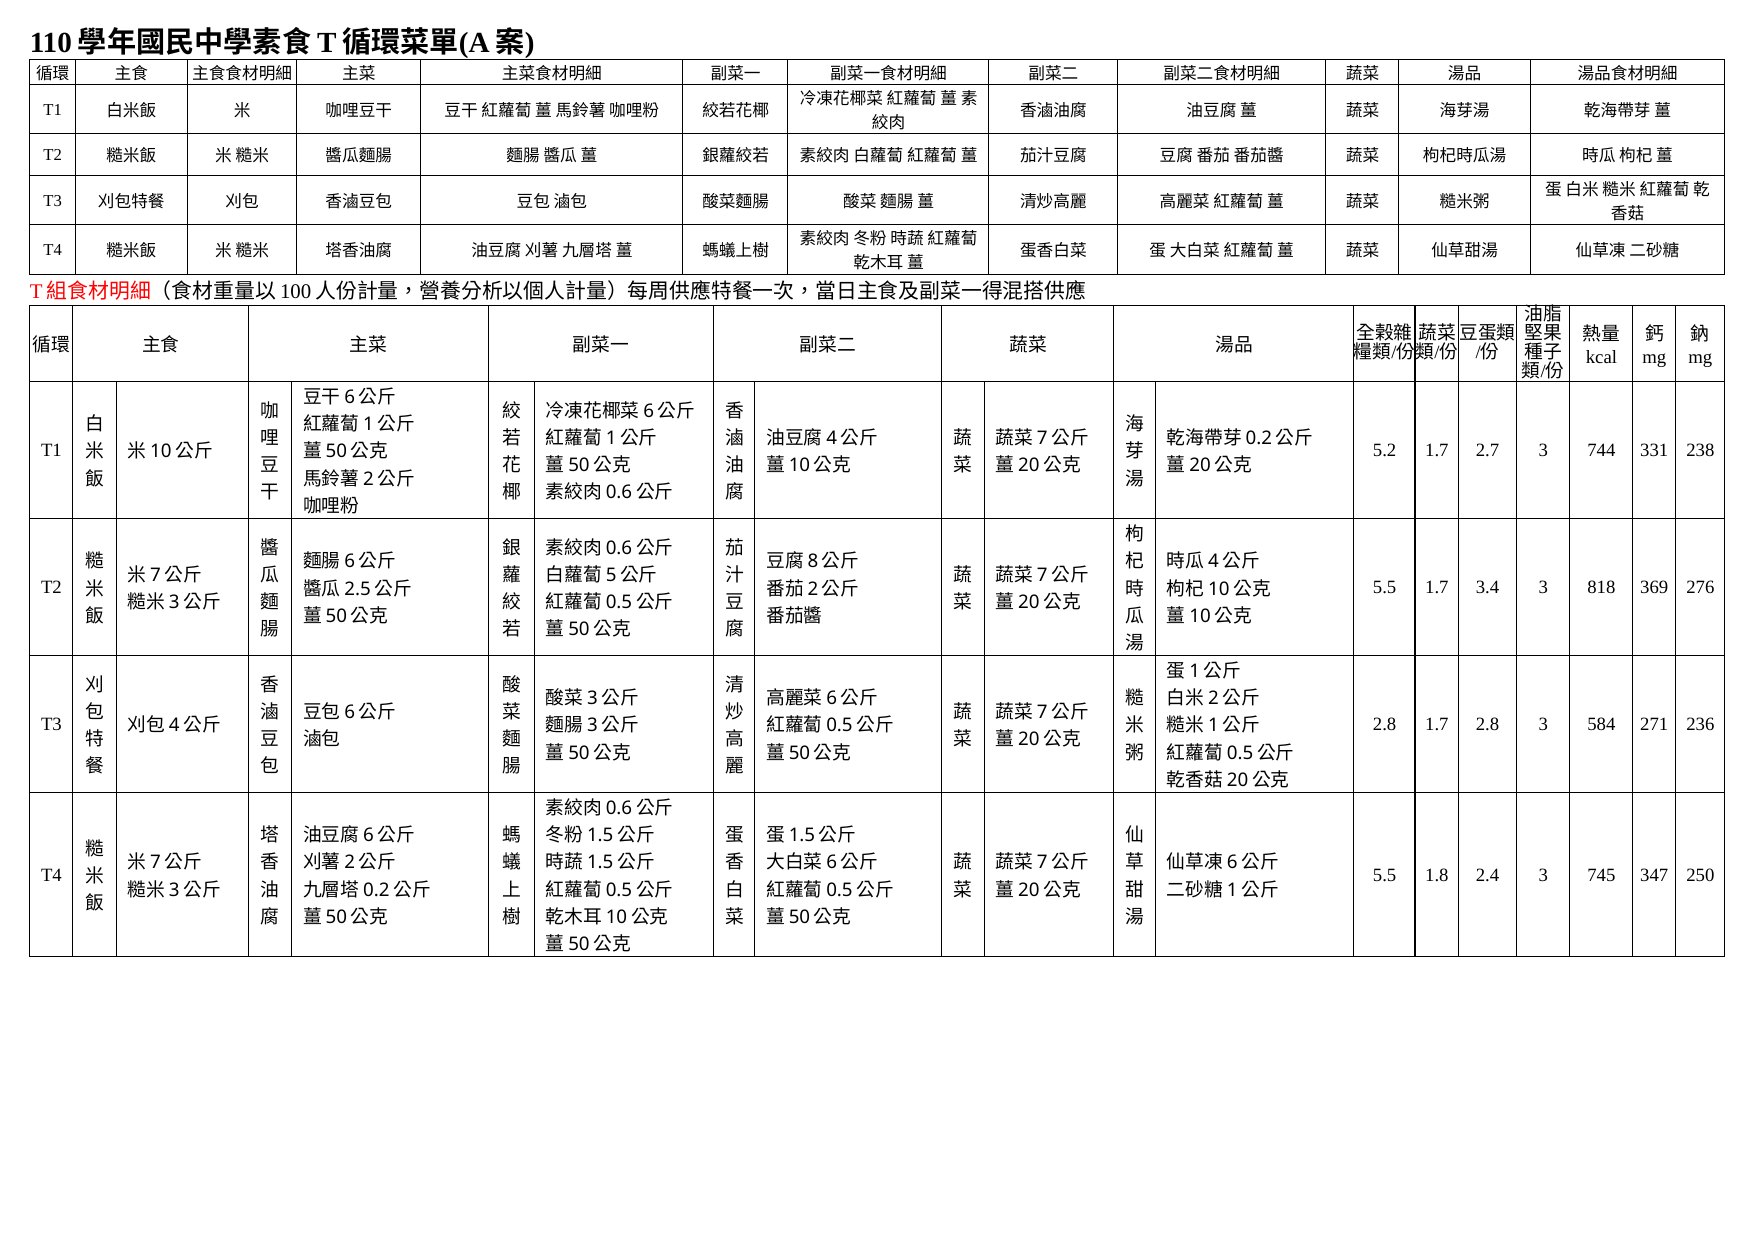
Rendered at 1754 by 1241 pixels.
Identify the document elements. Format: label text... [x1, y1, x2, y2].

table_cell 茄汁豆腐 [714, 519, 754, 655]
table_cell 刈包 [188, 176, 296, 224]
table_header 副菜二食材明細 [1118, 60, 1325, 84]
table_cell 2.4 [1459, 793, 1516, 956]
table_cell 香滷豆包 [249, 656, 291, 792]
table_header 副菜二 [714, 306, 941, 381]
table_cell 咖哩豆干 [297, 85, 420, 133]
table_cell 海芽湯 [1114, 382, 1155, 518]
table_cell 蔬菜7公斤 薑20公克 [985, 793, 1113, 956]
table_cell 331 [1633, 382, 1675, 518]
table_cell 584 [1570, 656, 1632, 792]
table_cell 白米飯 [73, 382, 116, 518]
table_cell 蛋1.5公斤 大白菜6公斤 紅蘿蔔0.5公斤 薑50公克 [755, 793, 941, 956]
table_cell 仙草甜湯 [1399, 225, 1530, 273]
text 110學年國民中學素食T循環菜單(A案) [29, 29, 1724, 59]
table_cell 5.5 [1354, 519, 1414, 655]
table_cell 油豆腐6公斤 刈薯2公斤 九層塔0.2公斤 薑50公克 [292, 793, 488, 956]
table_cell 酸菜麵腸 [683, 176, 787, 224]
table_cell 蛋1公斤 白米2公斤 糙米1公斤 紅蘿蔔0.5公斤 乾香菇20公克 [1156, 656, 1353, 792]
table_header 主菜 [297, 60, 420, 84]
table_header 主菜食材明細 [421, 60, 682, 84]
table_cell T2 [30, 134, 75, 175]
table_cell 1.8 [1416, 793, 1458, 956]
table_cell 3 [1517, 519, 1569, 655]
table_cell 枸杞時瓜湯 [1399, 134, 1530, 175]
table_cell 蔬菜7公斤 薑20公克 [985, 519, 1113, 655]
table_cell 糙米飯 [76, 134, 187, 175]
table_cell 素絞肉0.6公斤 冬粉1.5公斤 時蔬1.5公斤 紅蘿蔔0.5公斤 乾木耳10公克 薑50公克 [535, 793, 713, 956]
table_cell 3 [1517, 382, 1569, 518]
table_cell 酸菜 麵腸 薑 [788, 176, 988, 224]
table_cell 744 [1570, 382, 1632, 518]
table_cell 蛋 白米 糙米 紅蘿蔔 乾香菇 [1531, 176, 1724, 224]
table_cell 蔬菜 [1326, 176, 1398, 224]
table_cell 糙米粥 [1399, 176, 1530, 224]
table_cell 刈包特餐 [76, 176, 187, 224]
table_cell 豆腐 番茄 番茄醬 [1118, 134, 1325, 175]
table_cell 油豆腐 刈薯 九層塔 薑 [421, 225, 682, 273]
table_cell 冷凍花椰菜6公斤 紅蘿蔔1公斤 薑50公克 素絞肉0.6公斤 [535, 382, 713, 518]
table_cell 油豆腐4公斤 薑10公克 [755, 382, 941, 518]
table_cell 塔香油腐 [249, 793, 291, 956]
table_cell 745 [1570, 793, 1632, 956]
table_header 鈣 mg [1633, 306, 1675, 381]
table_header 主食食材明細 [188, 60, 296, 84]
table_cell 高麗菜 紅蘿蔔 薑 [1118, 176, 1325, 224]
table_cell 咖哩豆干 [249, 382, 291, 518]
table_cell 香滷油腐 [989, 85, 1117, 133]
table_cell 5.5 [1354, 793, 1414, 956]
table_cell 1.7 [1416, 519, 1458, 655]
table_cell 3.4 [1459, 519, 1516, 655]
table_cell 蛋香白菜 [714, 793, 754, 956]
table_cell T4 [30, 793, 72, 956]
table_cell 時瓜4公斤 枸杞10公克 薑10公克 [1156, 519, 1353, 655]
table_cell 豆包 滷包 [421, 176, 682, 224]
table_header 主食 [73, 306, 248, 381]
table_cell 5.2 [1354, 382, 1414, 518]
table_cell 1.7 [1416, 656, 1458, 792]
table_header 主菜 [249, 306, 488, 381]
table_cell 素絞肉0.6公斤 白蘿蔔5公斤 紅蘿蔔0.5公斤 薑50公克 [535, 519, 713, 655]
table_header 湯品食材明細 [1531, 60, 1724, 84]
table_cell 米 糙米 [188, 134, 296, 175]
table_cell 米7公斤 糙米3公斤 [117, 793, 248, 956]
table_header 蔬菜 [942, 306, 1113, 381]
table_header 蔬菜 [1326, 60, 1398, 84]
table_cell 銀蘿絞若 [489, 519, 534, 655]
table_cell T3 [30, 656, 72, 792]
table_header 湯品 [1399, 60, 1530, 84]
table_header 全榖雜糧類/份 [1354, 306, 1414, 381]
table_cell 仙草凍6公斤 二砂糖1公斤 [1156, 793, 1353, 956]
table_cell 清炒高麗 [714, 656, 754, 792]
table_cell 清炒高麗 [989, 176, 1117, 224]
table_cell 276 [1676, 519, 1724, 655]
table_header 熱量 kcal [1570, 306, 1632, 381]
table_cell 豆腐8公斤 番茄2公斤 番茄醬 [755, 519, 941, 655]
table_cell 238 [1676, 382, 1724, 518]
table_cell 豆干6公斤 紅蘿蔔1公斤 薑50公克 馬鈴薯2公斤 咖哩粉 [292, 382, 488, 518]
table_cell 時瓜 枸杞 薑 [1531, 134, 1724, 175]
table_cell 酸菜3公斤 麵腸3公斤 薑50公克 [535, 656, 713, 792]
table_cell 茄汁豆腐 [989, 134, 1117, 175]
table_header 主食 [76, 60, 187, 84]
table_cell 酸菜麵腸 [489, 656, 534, 792]
table_cell T1 [30, 382, 72, 518]
table_cell 高麗菜6公斤 紅蘿蔔0.5公斤 薑50公克 [755, 656, 941, 792]
table_cell 3 [1517, 793, 1569, 956]
table_cell 豆包6公斤 滷包 [292, 656, 488, 792]
table_cell 蔬菜7公斤 薑20公克 [985, 656, 1113, 792]
table_cell 麵腸6公斤 醬瓜2.5公斤 薑50公克 [292, 519, 488, 655]
table_header 副菜一 [683, 60, 787, 84]
table_header 副菜一食材明細 [788, 60, 988, 84]
table_cell 螞蟻上樹 [489, 793, 534, 956]
table_header 循環 [30, 60, 75, 84]
table_cell 香滷油腐 [714, 382, 754, 518]
table_cell 236 [1676, 656, 1724, 792]
table_cell 蔬菜 [942, 656, 984, 792]
table_cell 海芽湯 [1399, 85, 1530, 133]
table_cell 2.8 [1354, 656, 1414, 792]
table_cell 2.8 [1459, 656, 1516, 792]
table_cell 絞若花椰 [489, 382, 534, 518]
table_cell 蛋 大白菜 紅蘿蔔 薑 [1118, 225, 1325, 273]
table_header 鈉 mg [1676, 306, 1724, 381]
table_cell 369 [1633, 519, 1675, 655]
table_cell 乾海帶芽 薑 [1531, 85, 1724, 133]
table_header 蔬菜類/份 [1416, 306, 1458, 381]
table_cell 271 [1633, 656, 1675, 792]
table_cell 米7公斤 糙米3公斤 [117, 519, 248, 655]
table_cell 油豆腐 薑 [1118, 85, 1325, 133]
table_cell 蔬菜7公斤 薑20公克 [985, 382, 1113, 518]
table_cell 乾海帶芽0.2公斤 薑20公克 [1156, 382, 1353, 518]
table_cell 螞蟻上樹 [683, 225, 787, 273]
table_cell 絞若花椰 [683, 85, 787, 133]
table_cell 仙草甜湯 [1114, 793, 1155, 956]
table_cell 糙米粥 [1114, 656, 1155, 792]
table_header 湯品 [1114, 306, 1353, 381]
table_cell 麵腸 醬瓜 薑 [421, 134, 682, 175]
table_cell 2.7 [1459, 382, 1516, 518]
table_cell 糙米飯 [76, 225, 187, 273]
table_header 副菜二 [989, 60, 1117, 84]
table_cell T1 [30, 85, 75, 133]
table_cell 素絞肉 白蘿蔔 紅蘿蔔 薑 [788, 134, 988, 175]
table_cell 仙草凍 二砂糖 [1531, 225, 1724, 273]
table_cell 蔬菜 [942, 382, 984, 518]
table_cell 糙米飯 [73, 519, 116, 655]
table_cell 塔香油腐 [297, 225, 420, 273]
table_cell 1.7 [1416, 382, 1458, 518]
table_cell 蔬菜 [1326, 134, 1398, 175]
table_cell 枸杞時瓜湯 [1114, 519, 1155, 655]
table_cell 米 [188, 85, 296, 133]
table_cell 3 [1517, 656, 1569, 792]
table_cell 刈包特餐 [73, 656, 116, 792]
table_header 油脂堅果種子類/份 [1517, 306, 1569, 381]
table_cell 818 [1570, 519, 1632, 655]
table_cell 米 糙米 [188, 225, 296, 273]
table_cell 糙米飯 [73, 793, 116, 956]
table_cell 蔬菜 [942, 793, 984, 956]
table_cell 白米飯 [76, 85, 187, 133]
table_header 豆蛋類/份 [1459, 306, 1516, 381]
table_cell 素絞肉 冬粉 時蔬 紅蘿蔔 乾木耳 薑 [788, 225, 988, 273]
table_cell T2 [30, 519, 72, 655]
table_cell 香滷豆包 [297, 176, 420, 224]
table_cell 銀蘿絞若 [683, 134, 787, 175]
table_cell 米10公斤 [117, 382, 248, 518]
table_header 循環 [30, 306, 72, 381]
table_header 副菜一 [489, 306, 713, 381]
table_cell 250 [1676, 793, 1724, 956]
table_cell 蔬菜 [1326, 85, 1398, 133]
table_cell 冷凍花椰菜 紅蘿蔔 薑 素絞肉 [788, 85, 988, 133]
table_cell 醬瓜麵腸 [249, 519, 291, 655]
table_cell 蔬菜 [942, 519, 984, 655]
table_cell T4 [30, 225, 75, 273]
table_cell 豆干 紅蘿蔔 薑 馬鈴薯 咖哩粉 [421, 85, 682, 133]
table_cell 醬瓜麵腸 [297, 134, 420, 175]
table_cell 蛋香白菜 [989, 225, 1117, 273]
table_cell 蔬菜 [1326, 225, 1398, 273]
text T組食材明細（食材重量以100人份計量，營養分析以個人計量）每周供應特餐一次，當日主食及副菜一得混搭供應 [29, 275, 1724, 305]
table_cell 刈包4公斤 [117, 656, 248, 792]
table_cell 347 [1633, 793, 1675, 956]
table_cell T3 [30, 176, 75, 224]
